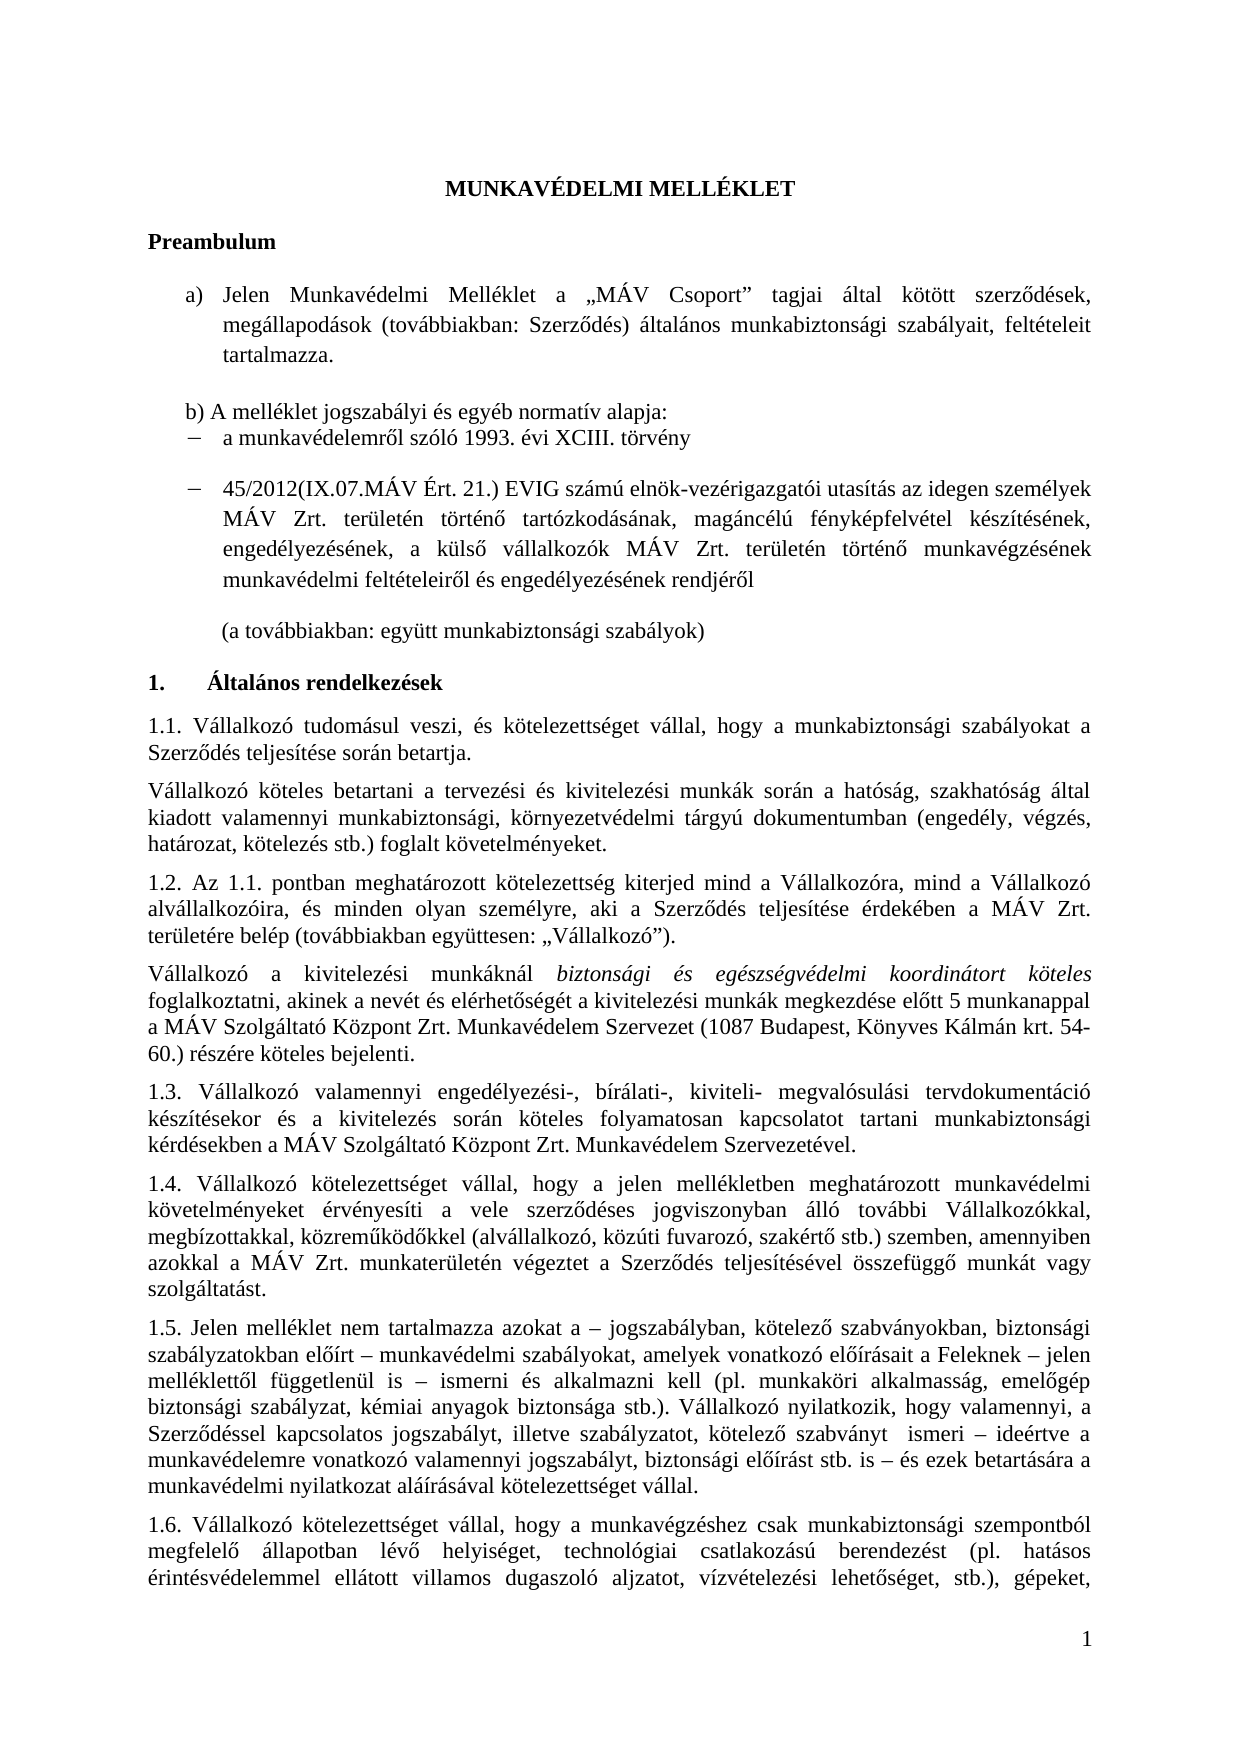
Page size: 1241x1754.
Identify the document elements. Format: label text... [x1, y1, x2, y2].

list a munkavédelemről szóló 1993. évi XCIII. törvény [185, 424, 1092, 450]
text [148, 1511, 1092, 1590]
text MUNKAVÉDELMI MELLÉKLET [148, 175, 1092, 202]
list Vállalkozó köteles betartani a tervezési és kivitelezési munkák során a hatóság, szakhatóság által kiadott valamennyi munkabiztonsági, környezetvédelmi tárgyú dokumentumban (engedély, végzés, határozat, kötelezés stb.) foglalt követelményeket. [148, 777, 1092, 856]
list 1.2. Az 1.1. pontban meghatározott kötelezettség kiterjed mind a Vállalkozóra, mind a Vállalkozó alvállalkozóira, és minden olyan személyre, aki a Szerződés teljesítése érdekében a MÁV Zrt. területére belép (továbbiakban együttesen: „Vállalkozó”). [148, 869, 1092, 948]
text Vállalkozó a kivitelezési munkáknál biztonsági és egészségvédelmi koordinátort köteles foglalkoztatni, akinek a nevét és elérhetőségét a kivitelezési munkák megkezdése előtt 5 munkanappal a MÁV Szolgáltató Központ Zrt. Munkavédelem Szervezet (1087 Budapest, Könyves Kálmán krt. 54-60.) részére köteles bejelenti. [148, 961, 1092, 1066]
text Preambulum [148, 228, 1092, 254]
text 1.5. Jelen melléklet nem tartalmazza azokat a – jogszabályban, kötelező szabványokban, biztonsági szabályzatokban előírt – munkavédelmi szabályokat, amelyek vonatkozó előírásait a Feleknek – jelen melléklettől függetlenül is – ismerni és alkalmazni kell (pl. munkaköri alkalmasság, emelőgép biztonsági szabályzat, kémiai anyagok biztonsága stb.). Vállalkozó nyilatkozik, hogy valamennyi, a Szerződéssel kapcsolatos jogszabályt, illetve szabályzatot, kötelező szabványt ismeri – ideértve a munkavédelemre vonatkozó valamennyi jogszabályt, biztonsági előírást stb. is – és ezek betartására a munkavédelmi nyilatkozat aláírásával kötelezettséget vállal. [148, 1314, 1092, 1499]
list Általános rendelkezések [148, 669, 1092, 696]
text 1.3. Vállalkozó valamennyi engedélyezési-, bírálati-, kiviteli- megvalósulási tervdokumentáció készítésekor és a kivitelezés során köteles folyamatosan kapcsolatot tartani munkabiztonsági kérdésekben a MÁV Szolgáltató Központ Zrt. Munkavédelem Szervezetével. [148, 1078, 1092, 1157]
list Jelen Munkavédelmi Melléklet a „MÁV Csoport” tagjai által kötött szerződések, megállapodások (továbbiakban: Szerződés) általános munkabiztonsági szabályait, feltételeit tartalmazza. [185, 281, 1092, 367]
list 45/2012(IX.07.MÁV Ért. 21.) EVIG számú elnök-vezérigazgatói utasítás az idegen személyek MÁV Zrt. területén történő tartózkodásának, magáncélú fényképfelvétel készítésének, engedélyezésének, a külső vállalkozók MÁV Zrt. területén történő munkavégzésének munkavédelmi feltételeiről és engedélyezésének rendjéről [185, 475, 1092, 592]
text (a továbbiakban: együtt munkabiztonsági szabályok) [148, 617, 1092, 643]
text b) A melléklet jogszabályi és egyéb normatív alapja: [148, 398, 1092, 424]
text 1.4. Vállalkozó kötelezettséget vállal, hogy a jelen mellékletben meghatározott munkavédelmi követelményeket érvényesíti a vele szerződéses jogviszonyban álló további Vállalkozókkal, megbízottakkal, közreműködőkkel (alvállalkozó, közúti fuvarozó, szakértő stb.) szemben, amennyiben azokkal a MÁV Zrt. munkaterületén végeztet a Szerződés teljesítésével összefüggő munkát vagy szolgáltatást. [148, 1170, 1092, 1302]
list 1.1. Vállalkozó tudomásul veszi, és kötelezettséget vállal, hogy a munkabiztonsági szabályokat a Szerződés teljesítése során betartja. [148, 712, 1092, 765]
